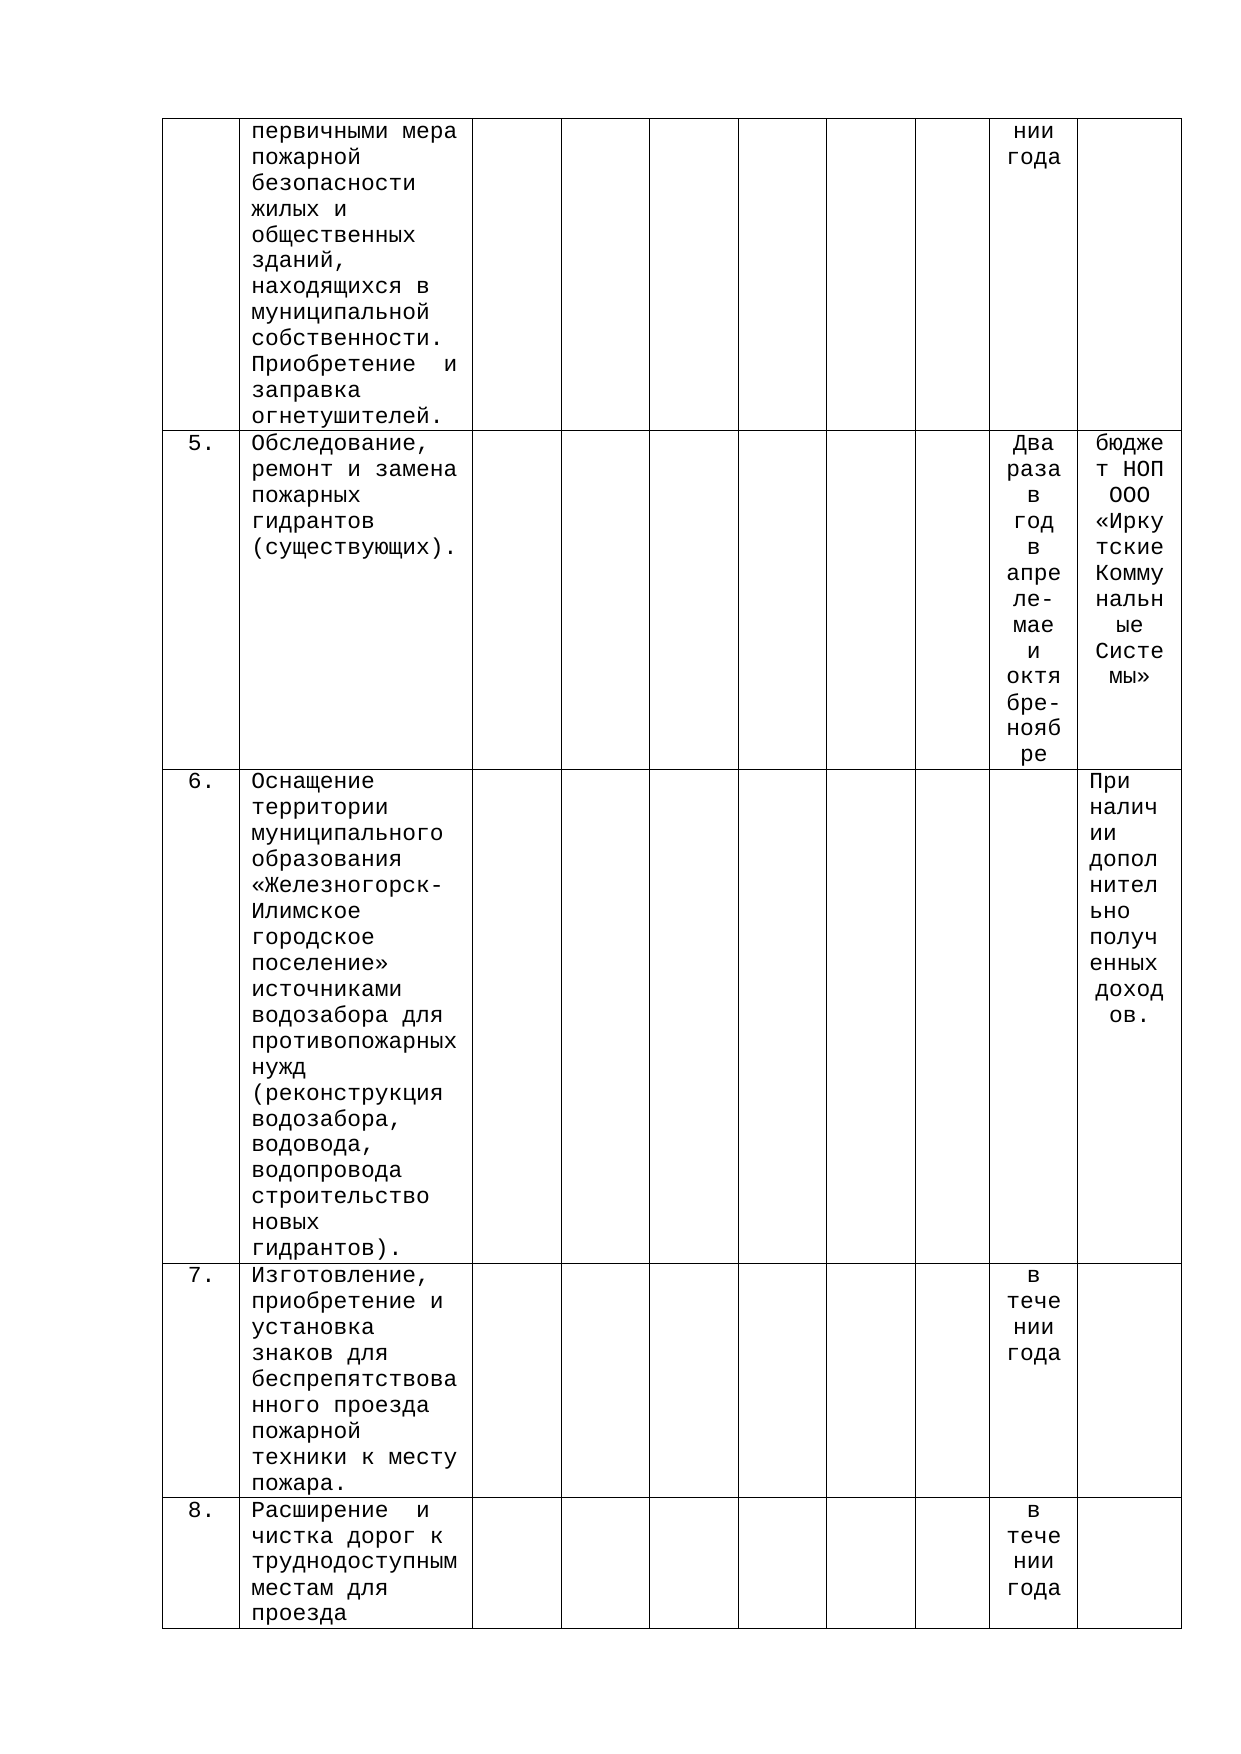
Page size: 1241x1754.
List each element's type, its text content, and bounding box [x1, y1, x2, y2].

table_cell Изготовление, приобретение и установка знаков для беспрепятствованного проезда пожарной техники к месту пожара. [240, 1264, 472, 1497]
table_cell [473, 1498, 561, 1628]
table_cell [650, 119, 738, 430]
table_cell бюджет НОП ООО «Иркутские Коммунальные Системы» [1078, 431, 1181, 769]
table_cell [1078, 1264, 1181, 1497]
table_cell [739, 1498, 826, 1628]
table_cell [827, 431, 915, 769]
table_cell [990, 770, 1077, 1262]
table_cell [1078, 119, 1181, 430]
table_cell [916, 770, 989, 1262]
table_cell Два раза в год в апреле-мае и октябре-ноябре [990, 431, 1077, 769]
table_cell [916, 1498, 989, 1628]
table_cell в течении года [990, 1498, 1077, 1628]
table_cell 6. [163, 770, 239, 1262]
table_cell [650, 770, 738, 1262]
table_cell [650, 1264, 738, 1497]
table_cell [650, 1498, 738, 1628]
table_cell [562, 119, 649, 430]
table_cell [739, 770, 826, 1262]
table_cell [562, 431, 649, 769]
table_cell [1078, 1498, 1181, 1628]
table_cell [473, 431, 561, 769]
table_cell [240, 1498, 472, 1628]
table_cell 7. [163, 1264, 239, 1497]
table_cell в течении года [990, 119, 1077, 430]
table_cell в течении года [990, 1264, 1077, 1497]
table_cell [739, 119, 826, 430]
table_cell [827, 119, 915, 430]
table_cell При наличии дополнительно полученных доходов. [1078, 770, 1181, 1262]
table_cell [473, 770, 561, 1262]
table_cell Обследование, ремонт и замена пожарных гидрантов (существующих). [240, 431, 472, 769]
table_cell [473, 1264, 561, 1497]
table_cell [827, 770, 915, 1262]
table_cell 8. [163, 1498, 239, 1628]
table_cell [562, 770, 649, 1262]
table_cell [240, 119, 472, 430]
table_cell 4. [163, 119, 239, 430]
table_cell 5. [163, 431, 239, 769]
table_cell [562, 1498, 649, 1628]
table_cell [473, 119, 561, 430]
table_cell [739, 1264, 826, 1497]
table_cell Оснащение территории муниципального образования «Железногорск-Илимское городское поселение» источниками водозабора для противопожарных нужд (реконструкция водозабора, водовода, водопровода строительство новых гидрантов). [240, 770, 472, 1262]
table_cell [739, 431, 826, 769]
table_cell [562, 1264, 649, 1497]
table_cell [916, 1264, 989, 1497]
table_cell [916, 119, 989, 430]
table_cell [827, 1498, 915, 1628]
table_cell [916, 431, 989, 769]
table_cell [827, 1264, 915, 1497]
table_cell [650, 431, 738, 769]
